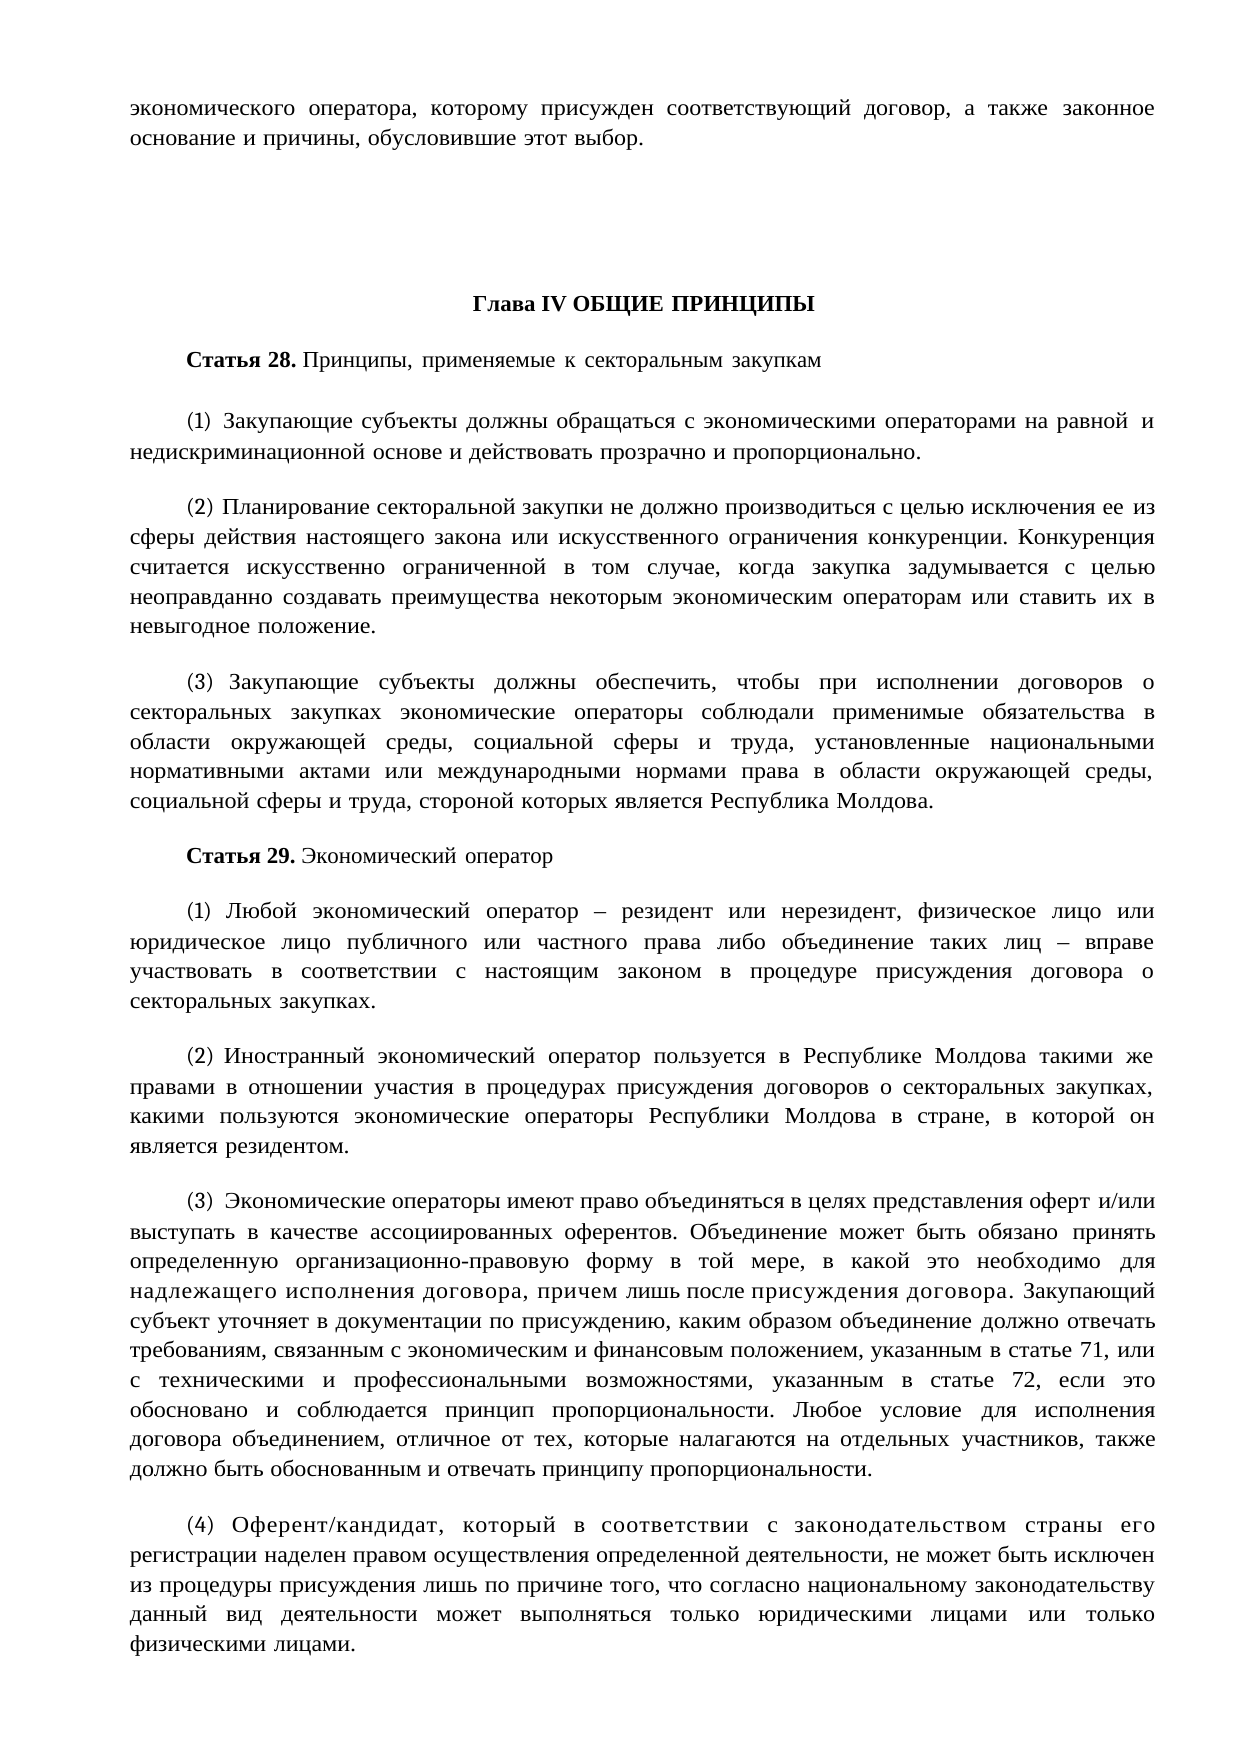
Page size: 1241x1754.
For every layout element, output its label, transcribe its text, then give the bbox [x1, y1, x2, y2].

list Экономические операторы имеют право объединяться в целях представления оферт и/или выступать в качестве ассоциированных оферентов. Объединение может быть обязано принять определенную организационно-правовую форму в той мере, в какой это необходимо для надлежащего исполнения договора, причем лишь после присуждения договора. Закупающий субъект уточняет в документации по присуждению, каким образом объединение должно отвечать требованиям, связанным с экономическим и финансовым положением, указанным в статье 71, или с техническими и профессиональными возможностями, указанным в статье 72, если это обосновано и соблюдается принцип пропорциональности. Любое условие для исполнения договора объединением, отличное от тех, которые налагаются на отдельных участников, также должно быть обоснованным и отвечать принципу пропорциональности. [129, 1187, 1156, 1482]
list Любой экономический оператор – резидент или нерезидент, физическое лицо или юридическое лицо публичного или частного права либо объединение таких лиц – вправе участвовать в соответствии с настоящим законом в процедуре присуждения договора о секторальных закупках. [129, 897, 1154, 1014]
list Закупающие субъекты должны обращаться с экономическими операторами на равной и недискриминационной основе и действовать прозрачно и пропорционально. [129, 408, 1154, 464]
list Планирование секторальной закупки не должно производиться с целью исключения ее из сферы действия настоящего закона или искусственного ограничения конкуренции. Конкуренция считается искусственно ограниченной в том случае, когда закупка задумывается с целью неоправданно создавать преимущества некоторым экономическим операторам или ставить их в невыгодное положение. [129, 493, 1155, 639]
text Статья 29. Экономический оператор [186, 843, 1169, 869]
list Иностранный экономический оператор пользуется в Республике Молдова такими же правами в отношении участия в процедурах присуждения договоров о секторальных закупках, какими пользуются экономические операторы Республики Молдова в стране, в которой он является резидентом. [129, 1042, 1154, 1158]
list Оферент/кандидат, который в соответствии с законодательством страны его регистрации наделен правом осуществления определенной деятельности, не может быть исключен из процедуры присуждения лишь по причине того, что согласно национальному законодательству данный вид деятельности может выполняться только юридическими лицами или только физическими лицами. [129, 1511, 1155, 1656]
list Закупающие субъекты должны обеспечить, чтобы при исполнении договоров о секторальных закупках экономические операторы соблюдали применимые обязательства в области окружающей среды, социальной сферы и труда, установленные национальными нормативными актами или международными нормами права в области окружающей среды, социальной сферы и труда, стороной которых является Республика Молдова. [129, 668, 1155, 813]
text Глава IV ОБЩИЕ ПРИНЦИПЫ [118, 290, 1169, 317]
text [129, 94, 1155, 151]
text Статья 28. Принципы, применяемые к секторальным закупкам [186, 346, 1169, 372]
